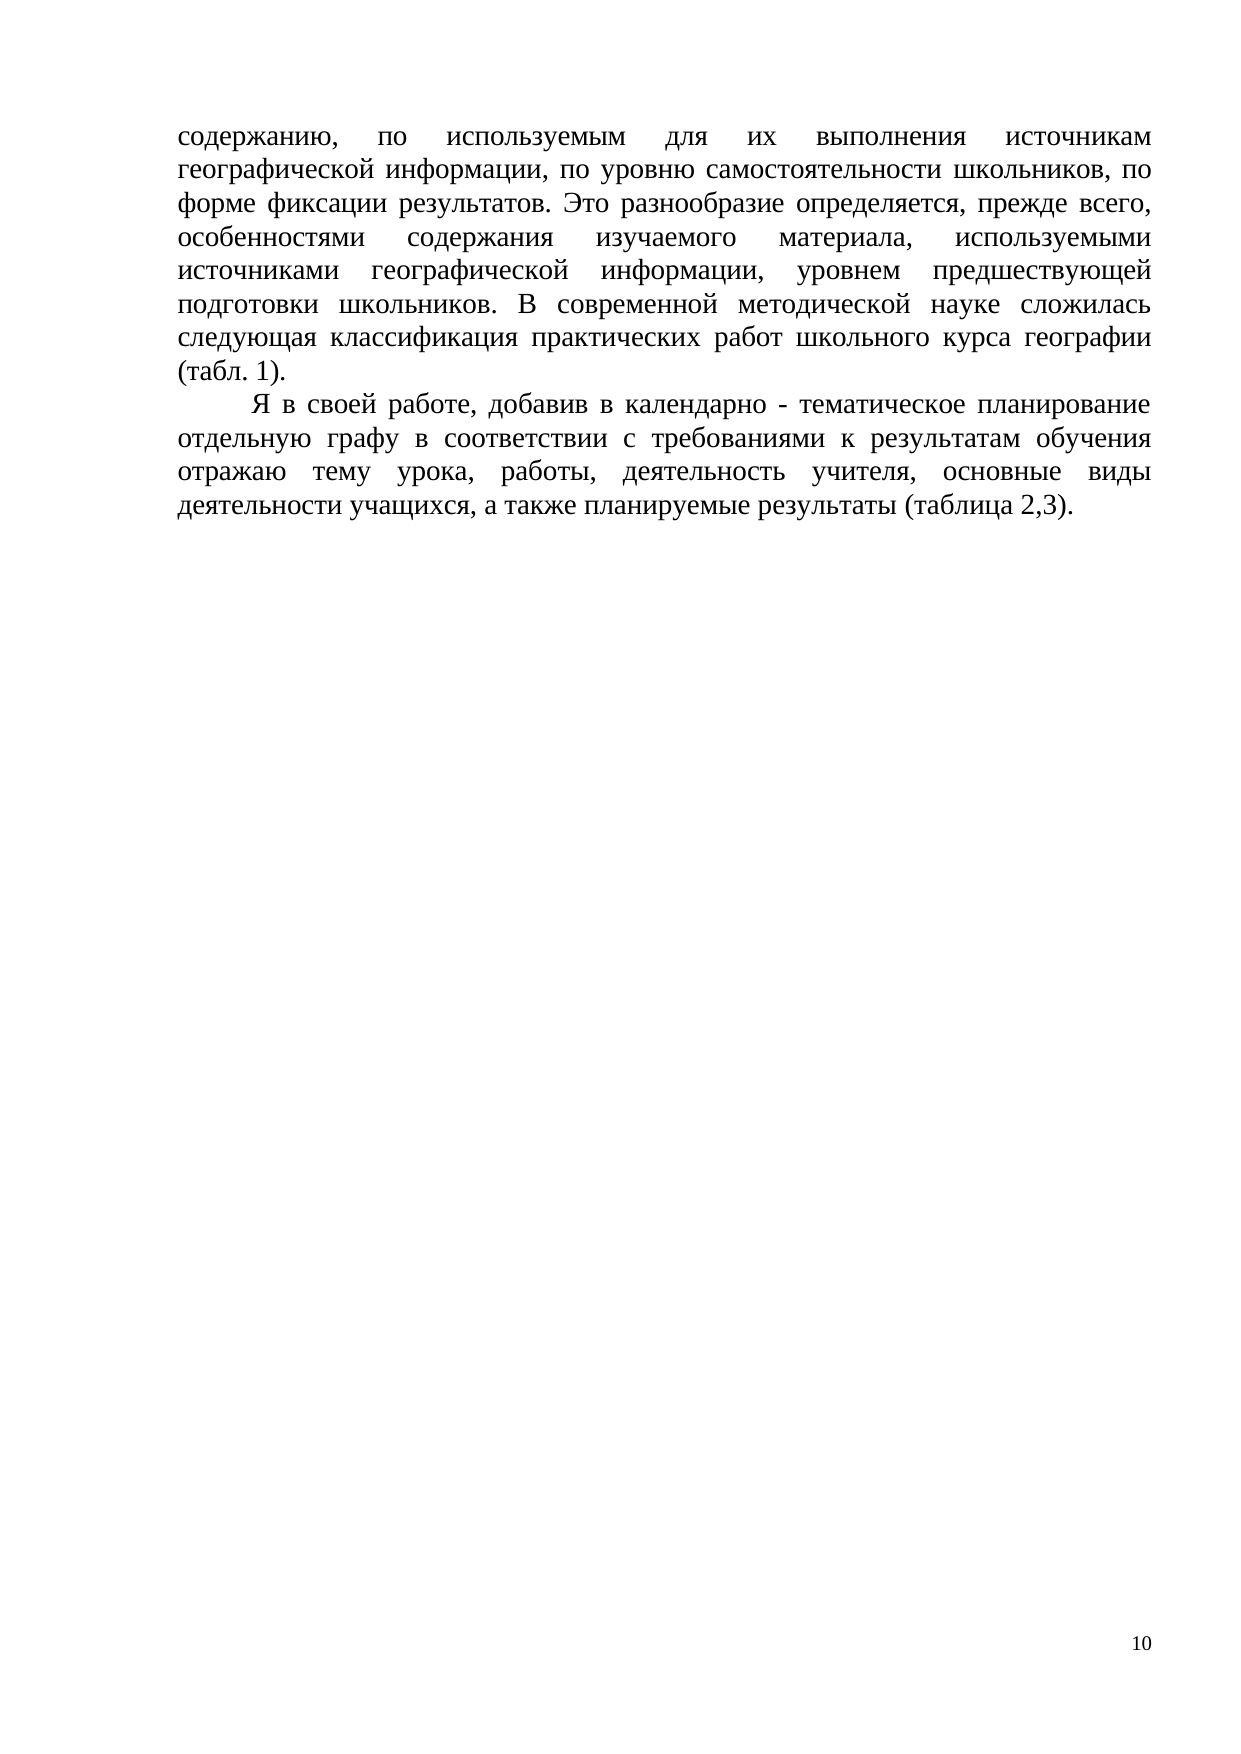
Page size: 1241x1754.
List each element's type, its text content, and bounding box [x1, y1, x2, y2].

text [177, 118, 1152, 386]
text Я в своей работе, добавив в календарно - тематическое планирование отдельную графу в соответствии с требованиями к результатам обучения отражаю тему урока, работы, деятельность учителя, основные виды деятельности учащихся, а также планируемые результаты (таблица 2,3). [177, 386, 1152, 521]
